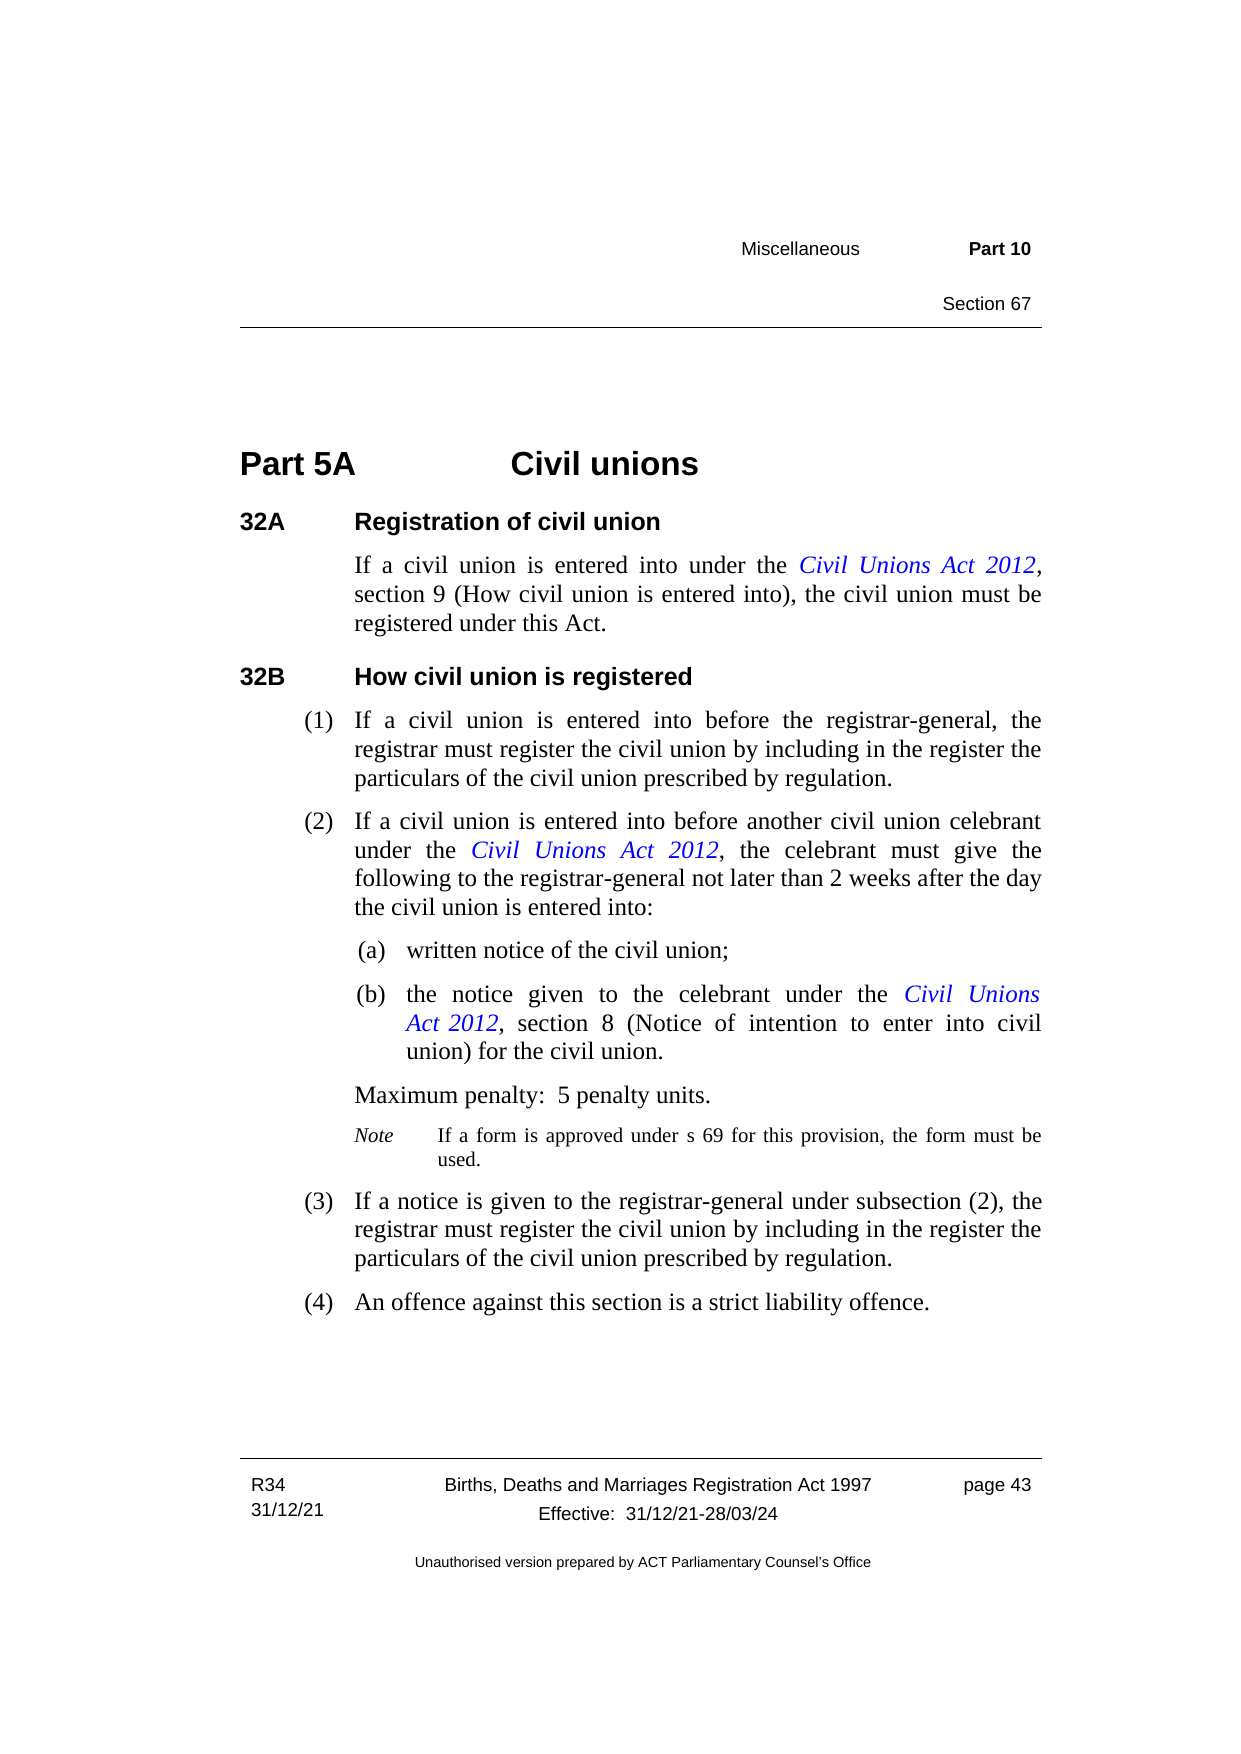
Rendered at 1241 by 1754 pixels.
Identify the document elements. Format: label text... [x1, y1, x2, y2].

text (a) written notice of the civil union; [239, 936, 1042, 964]
text Part 5A Civil unions [239, 444, 1042, 482]
text 32B How civil union is registered [239, 662, 1042, 691]
text (2) If a civil union is entered into before another civil union celebrant under the Civil Unions Act 2012, the celebrant must give the following to the registrar-general not later than 2 weeks after the day the civil union is entered into: [239, 806, 1042, 921]
text (3) If a notice is given to the registrar-general under subsection (2), the registrar must register the civil union by including in the register the particulars of the civil union prescribed by regulation. [239, 1186, 1042, 1272]
text (b) the notice given to the celebrant under the Civil Unions Act 2012, section 8 (Notice of intention to enter into civil union) for the civil union. [239, 979, 1042, 1065]
text Maximum penalty: 5 penalty units. [354, 1080, 1042, 1108]
text (1) If a civil union is entered into before the registrar-general, the registrar must register the civil union by including in the register the particulars of the civil union prescribed by regulation. [239, 705, 1042, 791]
text Note If a form is approved under s 69 for this provision, the form must be used. [354, 1123, 1042, 1171]
text (4) An offence against this section is a strict liability offence. [239, 1287, 1042, 1315]
text If a civil union is entered into under the Civil Unions Act 2012, section 9 (How civil union is entered into), the civil union must be registered under this Act. [354, 551, 1042, 637]
text 32A Registration of civil union [239, 507, 1042, 536]
